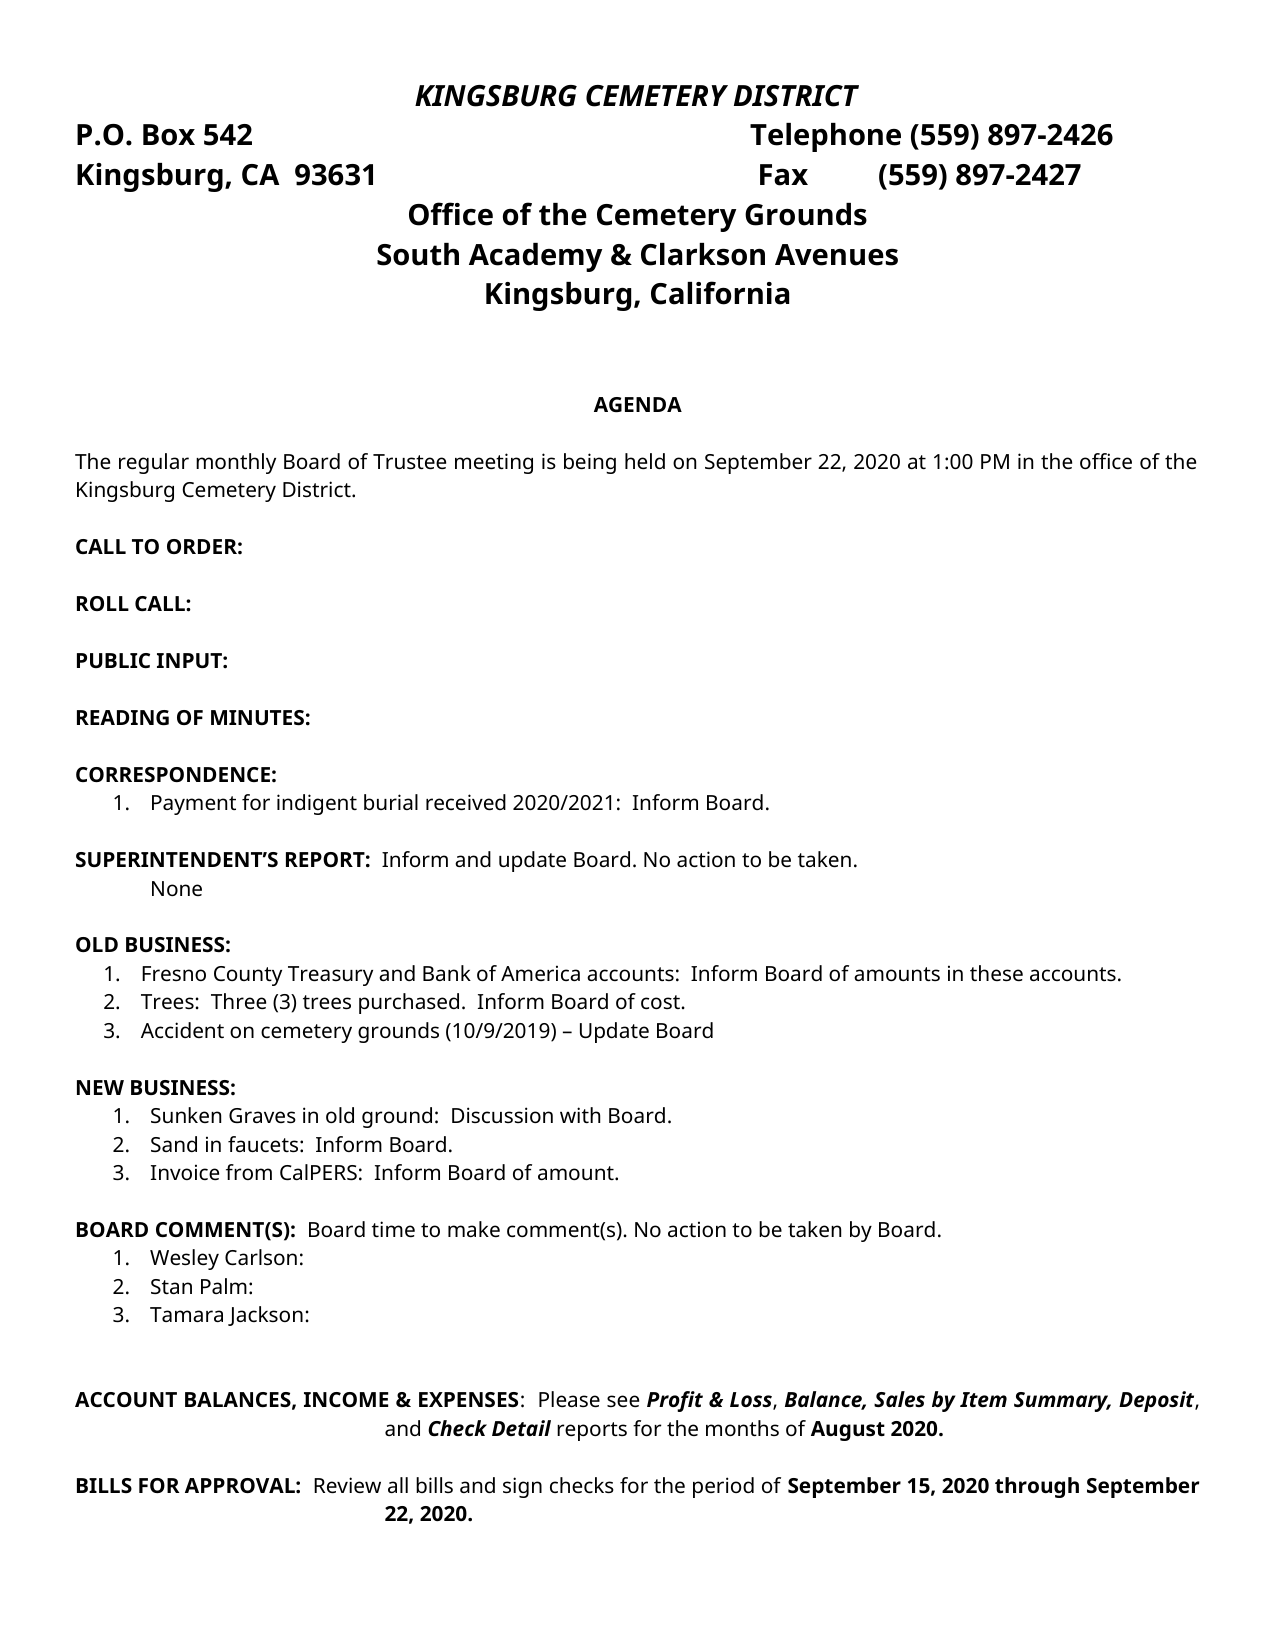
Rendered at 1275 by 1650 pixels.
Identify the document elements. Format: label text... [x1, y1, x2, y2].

text CALL TO ORDER: [75, 532, 1200, 561]
list Sunken Graves in old ground: Discussion with Board. [112, 1101, 1200, 1130]
text ACCOUNT BALANCES, INCOME & EXPENSES: Please see Profit & Loss, Balance, Sales by Item Summary, Deposit, and Check Detail reports for the months of August 2020. [75, 1386, 1200, 1442]
list Accident on cemetery grounds (10/9/2019) – Update Board [103, 1016, 1200, 1044]
text BILLS FOR APPROVAL: Review all bills and sign checks for the period of September 15, 2020 through September 22, 2020. [75, 1471, 1200, 1528]
text The regular monthly Board of Trustee meeting is being held on September 22, 2020 at 1:00 PM in the office of the Kingsburg Cemetery District. [75, 447, 1200, 504]
list Tamara Jackson: [112, 1300, 1200, 1329]
text OLD BUSINESS: [75, 931, 1200, 959]
list None [150, 874, 1200, 902]
text PUBLIC INPUT: [75, 646, 1200, 675]
list Trees: Three (3) trees purchased. Inform Board of cost. [103, 987, 1200, 1016]
text SUPERINTENDENT’S REPORT: Inform and update Board. No action to be taken. [75, 845, 1200, 874]
list Payment for indigent burial received 2020/2021: Inform Board. [112, 788, 1200, 817]
text CORRESPONDENCE: [75, 760, 1200, 788]
text ROLL CALL: [75, 589, 1200, 618]
text AGENDA [75, 390, 1200, 419]
list Invoice from CalPERS: Inform Board of amount. [112, 1158, 1200, 1187]
list Sand in faucets: Inform Board. [112, 1130, 1200, 1158]
list Fresno County Treasury and Bank of America accounts: Inform Board of amounts in these accounts. [103, 959, 1200, 987]
list Wesley Carlson: [112, 1243, 1200, 1272]
text BOARD COMMENT(S): Board time to make comment(s). No action to be taken by Board. [75, 1215, 1200, 1243]
text READING OF MINUTES: [75, 703, 1200, 732]
text NEW BUSINESS: [75, 1073, 1200, 1101]
list Stan Palm: [112, 1272, 1200, 1300]
